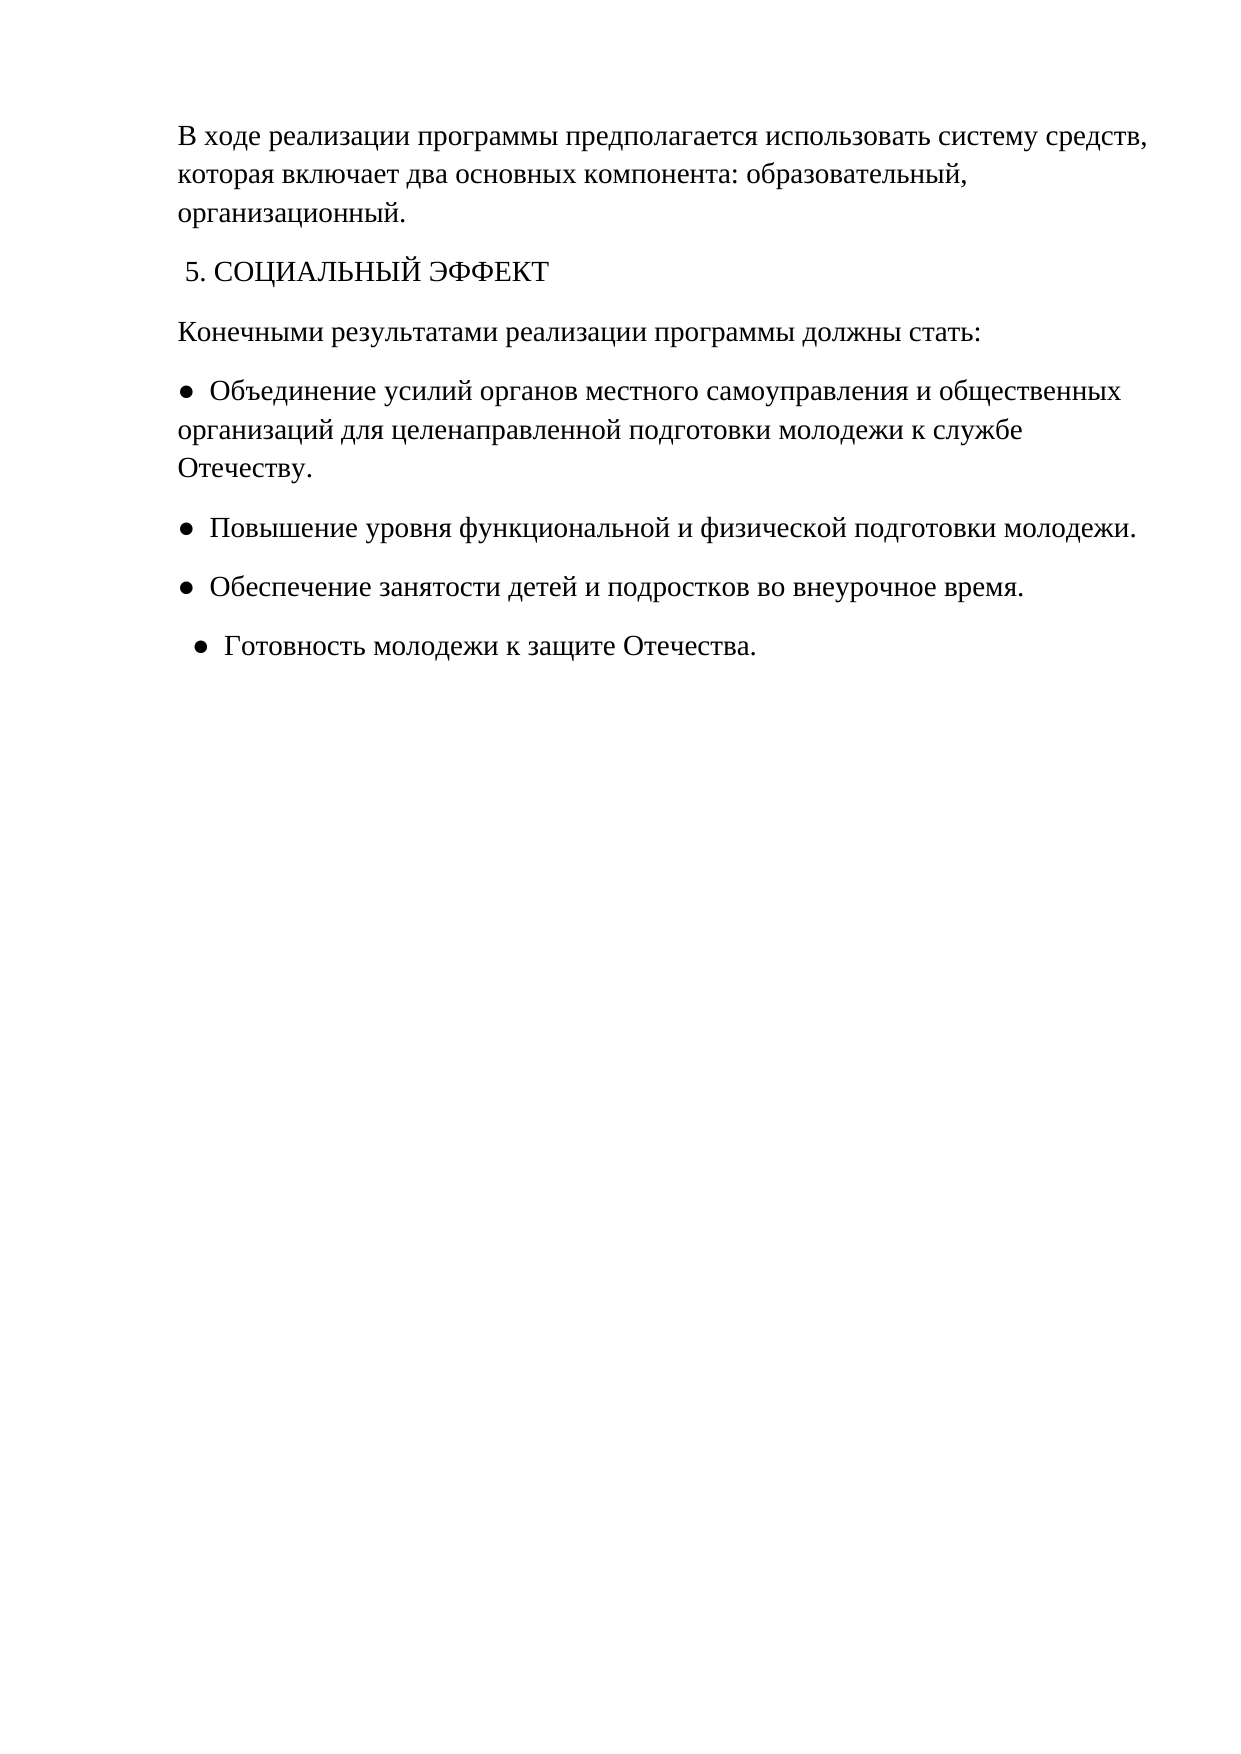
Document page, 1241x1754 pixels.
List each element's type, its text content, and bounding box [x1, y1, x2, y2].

text ● Объединение усилий органов местного самоуправления и общественных организаций для целенаправленной подготовки молодежи к службе Отечеству. [177, 373, 1152, 484]
text Конечными результатами реализации программы должны стать: [177, 314, 1152, 347]
text ● Готовность молодежи к защите Отечества. [177, 628, 1152, 662]
text ● Обеспечение занятости детей и подростков во внеурочное время. [177, 569, 1152, 603]
text ● Повышение уровня функциональной и физической подготовки молодежи. [177, 510, 1152, 543]
text 5. СОЦИАЛЬНЫЙ ЭФФЕКТ [177, 254, 1152, 288]
text В ходе реализации программы предполагается использовать систему средств, которая включает два основных компонента: образовательный, организационный. [177, 118, 1152, 229]
